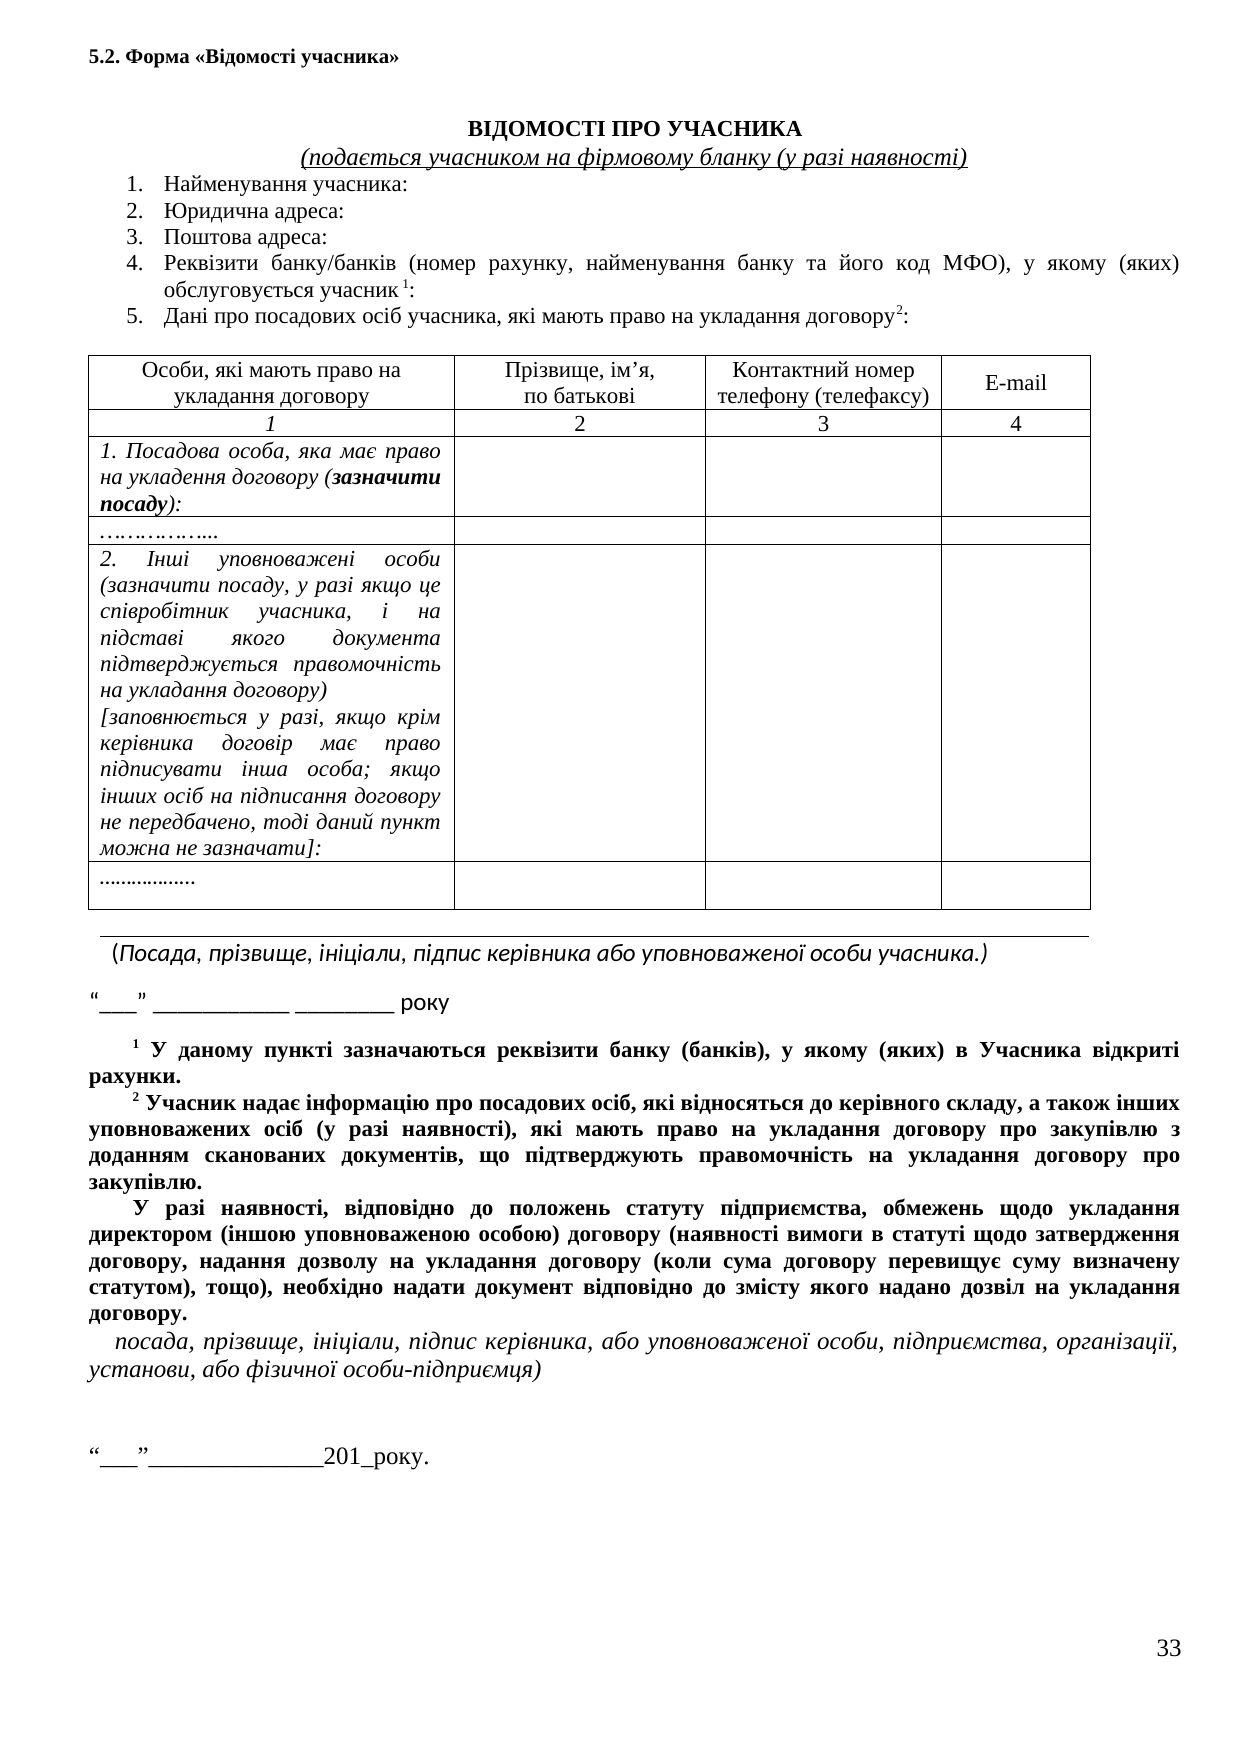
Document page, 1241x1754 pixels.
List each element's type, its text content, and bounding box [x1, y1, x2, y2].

table_cell [706, 517, 941, 543]
table_cell [942, 437, 1090, 516]
table_cell [942, 517, 1090, 543]
table_header Прізвище, ім’я, по батькові [455, 356, 705, 409]
text “___”______________201_року. [89, 1441, 1181, 1469]
list Дані про посадових осіб учасника, які мають право на укладання договору2: [126, 302, 1181, 328]
table_cell 2 [455, 410, 705, 436]
text У разі наявності, відповідно до положень статуту підприємства, обмежень щодо укладання директором (іншою уповноваженою особою) договору (наявності вимоги в статуті щодо затвердження договору, надання дозволу на укладання договору (коли сума договору перевищує суму визначену статутом), тощо), необхідно надати документ відповідно до змісту якого надано дозвіл на укладання договору. [89, 1194, 1181, 1326]
list Найменування учасника: [126, 170, 1181, 197]
table_cell [455, 517, 705, 543]
text “___” ___________ ________ року [89, 986, 1181, 1017]
table_cell [942, 862, 1090, 909]
text 5.2. Форма «Відомості учасника» [89, 44, 1181, 68]
text ВІДОМОСТІ ПРО УЧАСНИКА [89, 115, 1181, 142]
table_cell 1 [89, 410, 454, 436]
text (подається учасником на фірмовому бланку (у разі наявності) [89, 142, 1181, 170]
table_cell [706, 862, 941, 909]
table_cell 3 [706, 410, 941, 436]
table_cell ……………... [89, 862, 454, 909]
table_cell [455, 862, 705, 909]
table_header Е-mail [942, 356, 1090, 409]
table_cell 1. Посадова особа, яка має право на укладення договору (зазначити посаду): [89, 437, 454, 516]
list Поштова адреса: [126, 223, 1181, 249]
table_cell 4 [942, 410, 1090, 436]
table_cell [455, 437, 705, 516]
table_header Контактний номер телефону (телефаксу) [706, 356, 941, 409]
table_cell ……………... [89, 517, 454, 543]
text 2 Учасник надає інформацію про посадових осіб, які відносяться до керівного складу, а також інших уповноважених осіб (у разі наявності), які мають право на укладання договору про закупівлю з доданням сканованих документів, що підтверджують правомочність на укладання договору про закупівлю. [89, 1089, 1181, 1194]
table_header (Посада, прізвище, ініціали, підпис керівника або уповноваженої особи учасника.) [100, 937, 1089, 986]
table_cell [455, 545, 705, 861]
text посада, прізвище, ініціали, підпис керівника, або уповноваженої особи, підприємства, організації, установи, або фізичної особи-підприємця) [89, 1326, 1181, 1383]
text 1 У даному пункті зазначаються реквізити банку (банків), у якому (яких) в Учасника відкриті рахунки. [89, 1036, 1181, 1089]
table_cell [942, 545, 1090, 861]
table_header Особи, які мають право на укладання договору [89, 356, 454, 409]
list Реквізити банку/банків (номер рахунку, найменування банку та його код МФО), у якому (яких) обслуговується учасник 1: [126, 249, 1181, 302]
list Юридична адреса: [126, 197, 1181, 223]
table_cell [706, 437, 941, 516]
table_cell [706, 545, 941, 861]
table_cell 2. Інші уповноважені особи (зазначити посаду, у разі якщо це співробітник учасника, і на підставі якого документа підтверджується правомочність на укладання договору) [заповнюється у разі, якщо крім керівника договір має право підписувати інша особа; якщо інших осіб на підписання договору не передбачено, тоді даний пункт можна не зазначати]: [89, 545, 454, 861]
